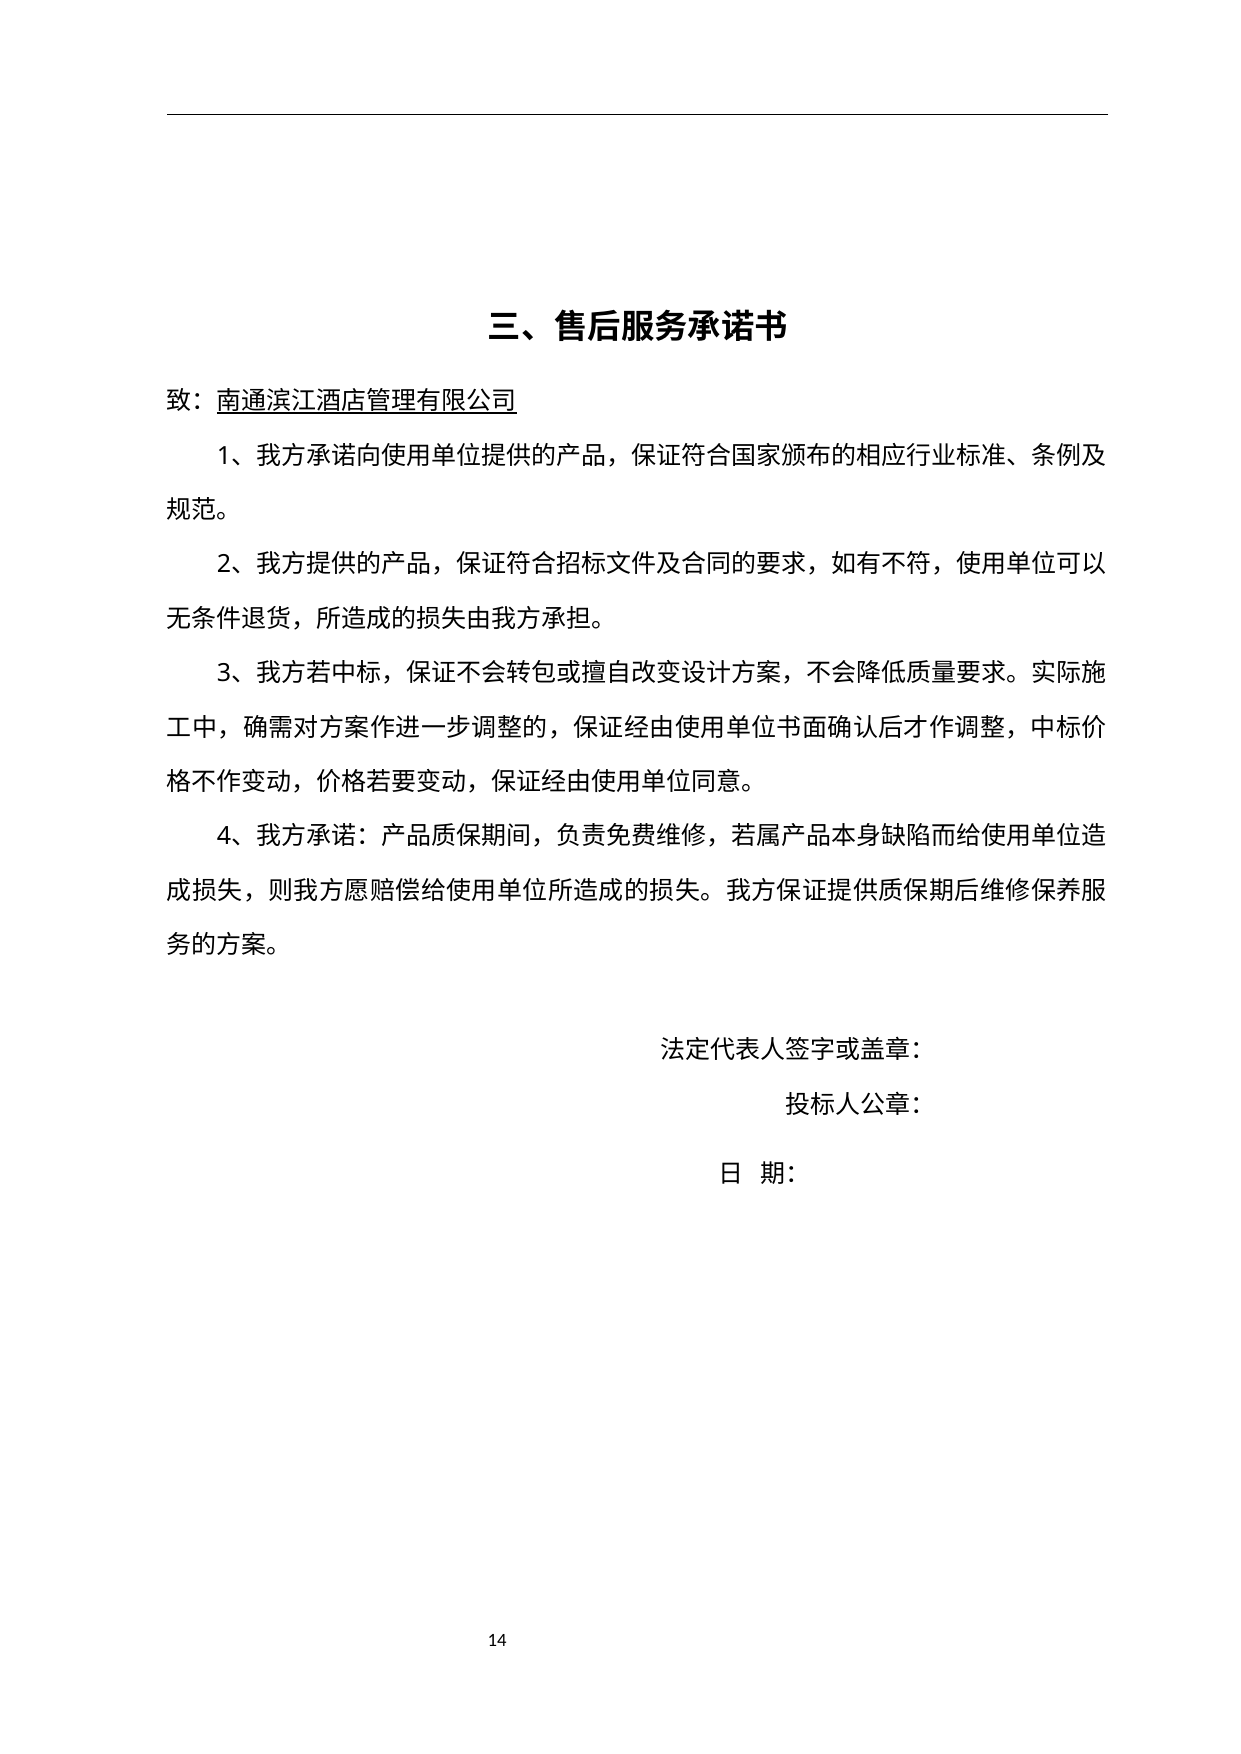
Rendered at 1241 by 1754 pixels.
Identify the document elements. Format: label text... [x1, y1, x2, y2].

text 致：南通滨江酒店管理有限公司 [167, 381, 1108, 417]
text 3、我方若中标，保证不会转包或擅自改变设计方案，不会降低质量要求。实际施工中，确需对方案作进一步调整的，保证经由使用单位书面确认后才作调整，中标价格不作变动，价格若要变动，保证经由使用单位同意。 [167, 653, 1108, 798]
text 4、我方承诺：产品质保期间，负责免费维修，若属产品本身缺陷而给使用单位造成损失，则我方愿赔偿给使用单位所造成的损失。我方保证提供质保期后维修保养服务的方案。 [167, 816, 1108, 961]
text 法定代表人签字或盖章： [210, 1030, 1108, 1066]
text 投标人公章： [210, 1084, 1108, 1121]
text 2、我方提供的产品，保证符合招标文件及合同的要求，如有不符，使用单位可以无条件退货，所造成的损失由我方承担。 [167, 544, 1108, 634]
list 售后服务承诺书 [167, 292, 1108, 357]
text 1、我方承诺向使用单位提供的产品，保证符合国家颁布的相应行业标准、条例及规范。 [167, 435, 1108, 526]
list 日 期： [167, 1139, 1108, 1204]
